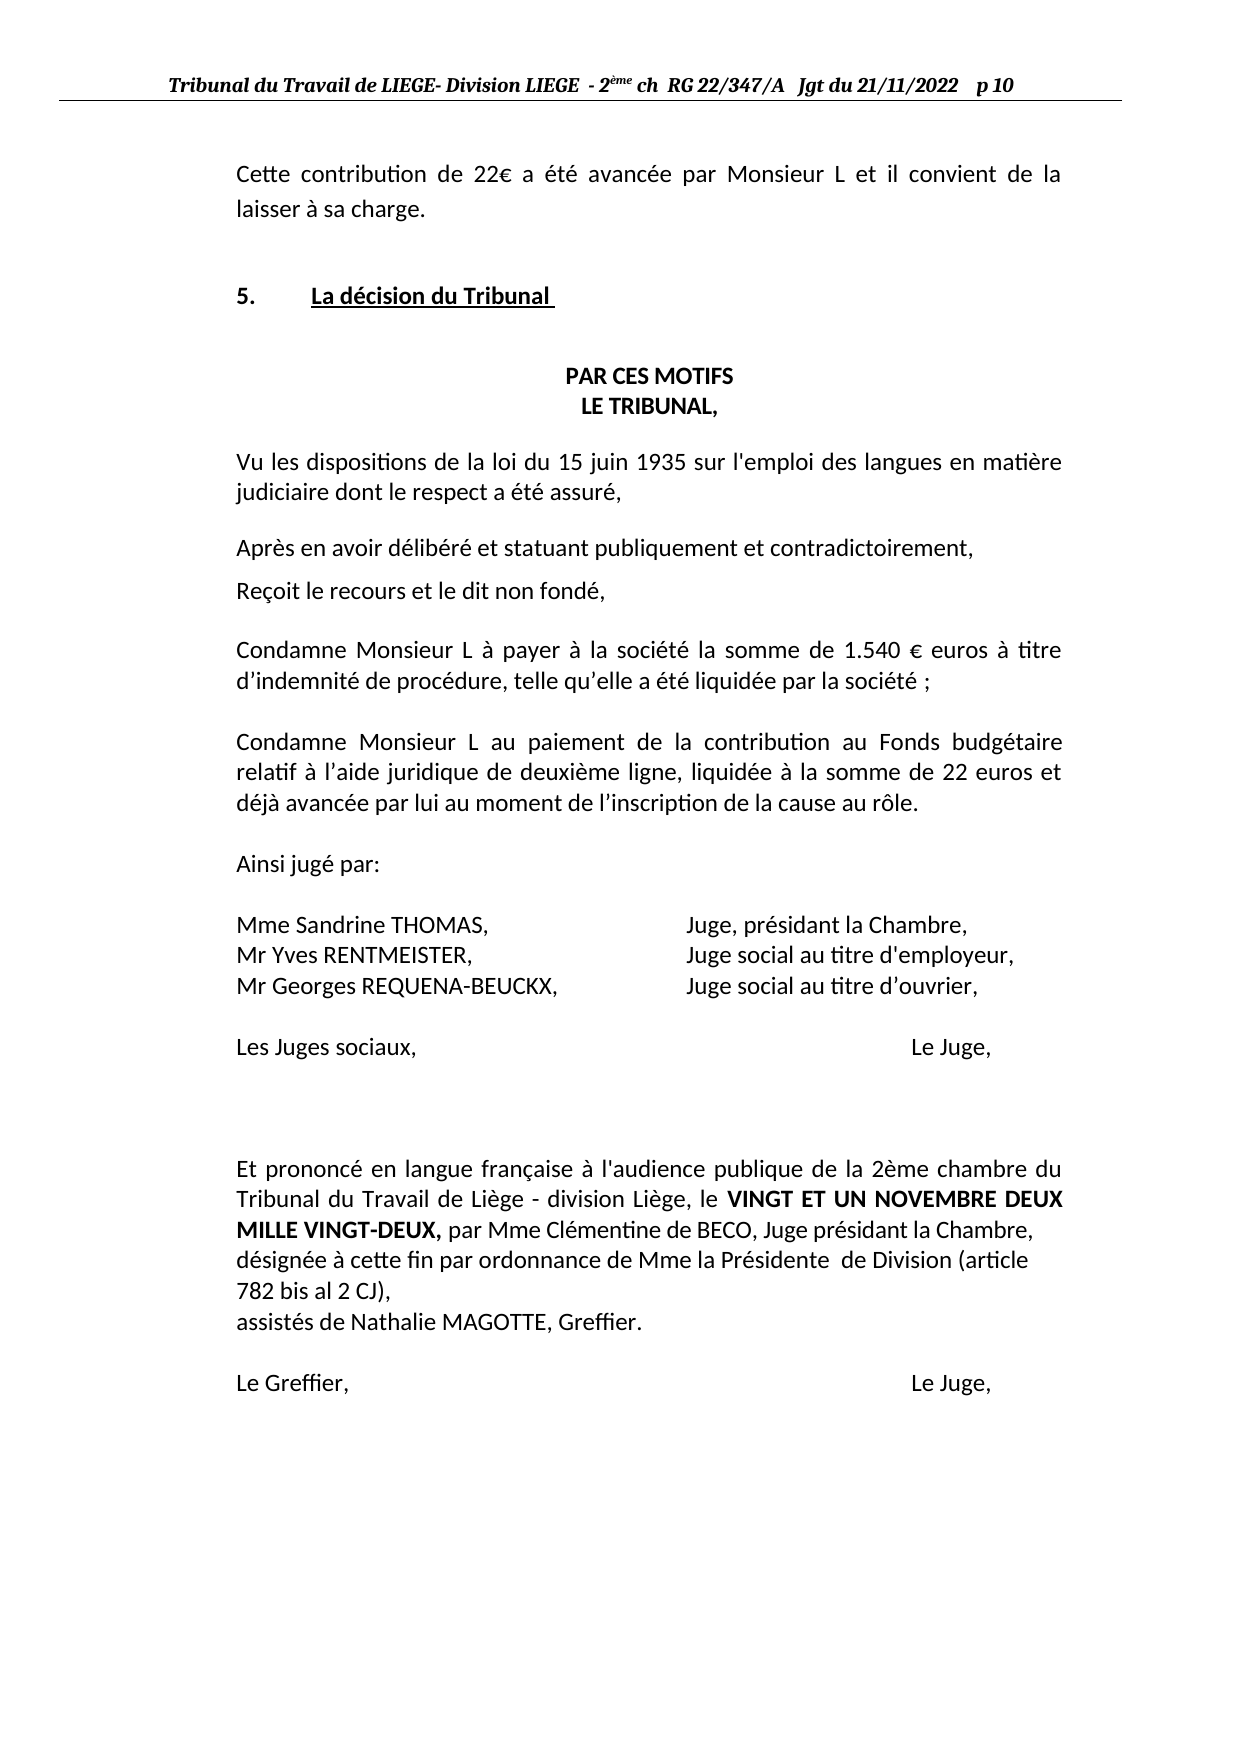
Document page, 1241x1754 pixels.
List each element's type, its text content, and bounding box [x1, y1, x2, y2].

text Reçoit le recours et le dit non fondé, [236, 575, 1063, 606]
list La décision du Tribunal [236, 280, 1063, 310]
text Ainsi jugé par: [236, 848, 1063, 878]
text Mme Sandrine THOMAS, Juge, présidant la Chambre, [236, 909, 1063, 939]
text PAR CES MOTIFS [236, 360, 1063, 390]
text Condamne Monsieur L au paiement de la contribution au Fonds budgétaire relatif à l’aide juridique de deuxième ligne, liquidée à la somme de 22 euros et déjà avancée par lui au moment de l’inscription de la cause au rôle. [236, 726, 1063, 817]
text Mr Georges REQUENA-BEUCKX, Juge social au titre d’ouvrier, [236, 970, 1063, 1001]
text assistés de Nathalie MAGOTTE, Greffier. [236, 1306, 1063, 1336]
text Les Juges sociaux, Le Juge, [236, 1031, 1063, 1062]
text Mr Yves RENTMEISTER, Juge social au titre d'employeur, [236, 939, 1063, 970]
text désignée à cette fin par ordonnance de Mme la Présidente de Division (article 782 bis al 2 CJ), [236, 1245, 1063, 1306]
text LE TRIBUNAL, [236, 390, 1063, 421]
text Vu les dispositions de la loi du 15 juin 1935 sur l'emploi des langues en matière judiciaire dont le respect a été assuré, [236, 446, 1063, 507]
text Cette contribution de 22€ a été avancée par Monsieur L et il convient de la laisser à sa charge. [236, 158, 1063, 224]
text Condamne Monsieur L à payer à la société la somme de 1.540 € euros à titre d’indemnité de procédure, telle qu’elle a été liquidée par la société ; [236, 634, 1063, 695]
text Le Greffier, Le Juge, [236, 1367, 1063, 1397]
text Et prononcé en langue française à l'audience publique de la 2ème chambre du Tribunal du Travail de Liège - division Liège, le VINGT ET UN NOVEMBRE DEUX MILLE VINGT-DEUX, par Mme Clémentine de BECO, Juge présidant la Chambre, [236, 1153, 1063, 1245]
text Après en avoir délibéré et statuant publiquement et contradictoirement, [236, 532, 1063, 562]
